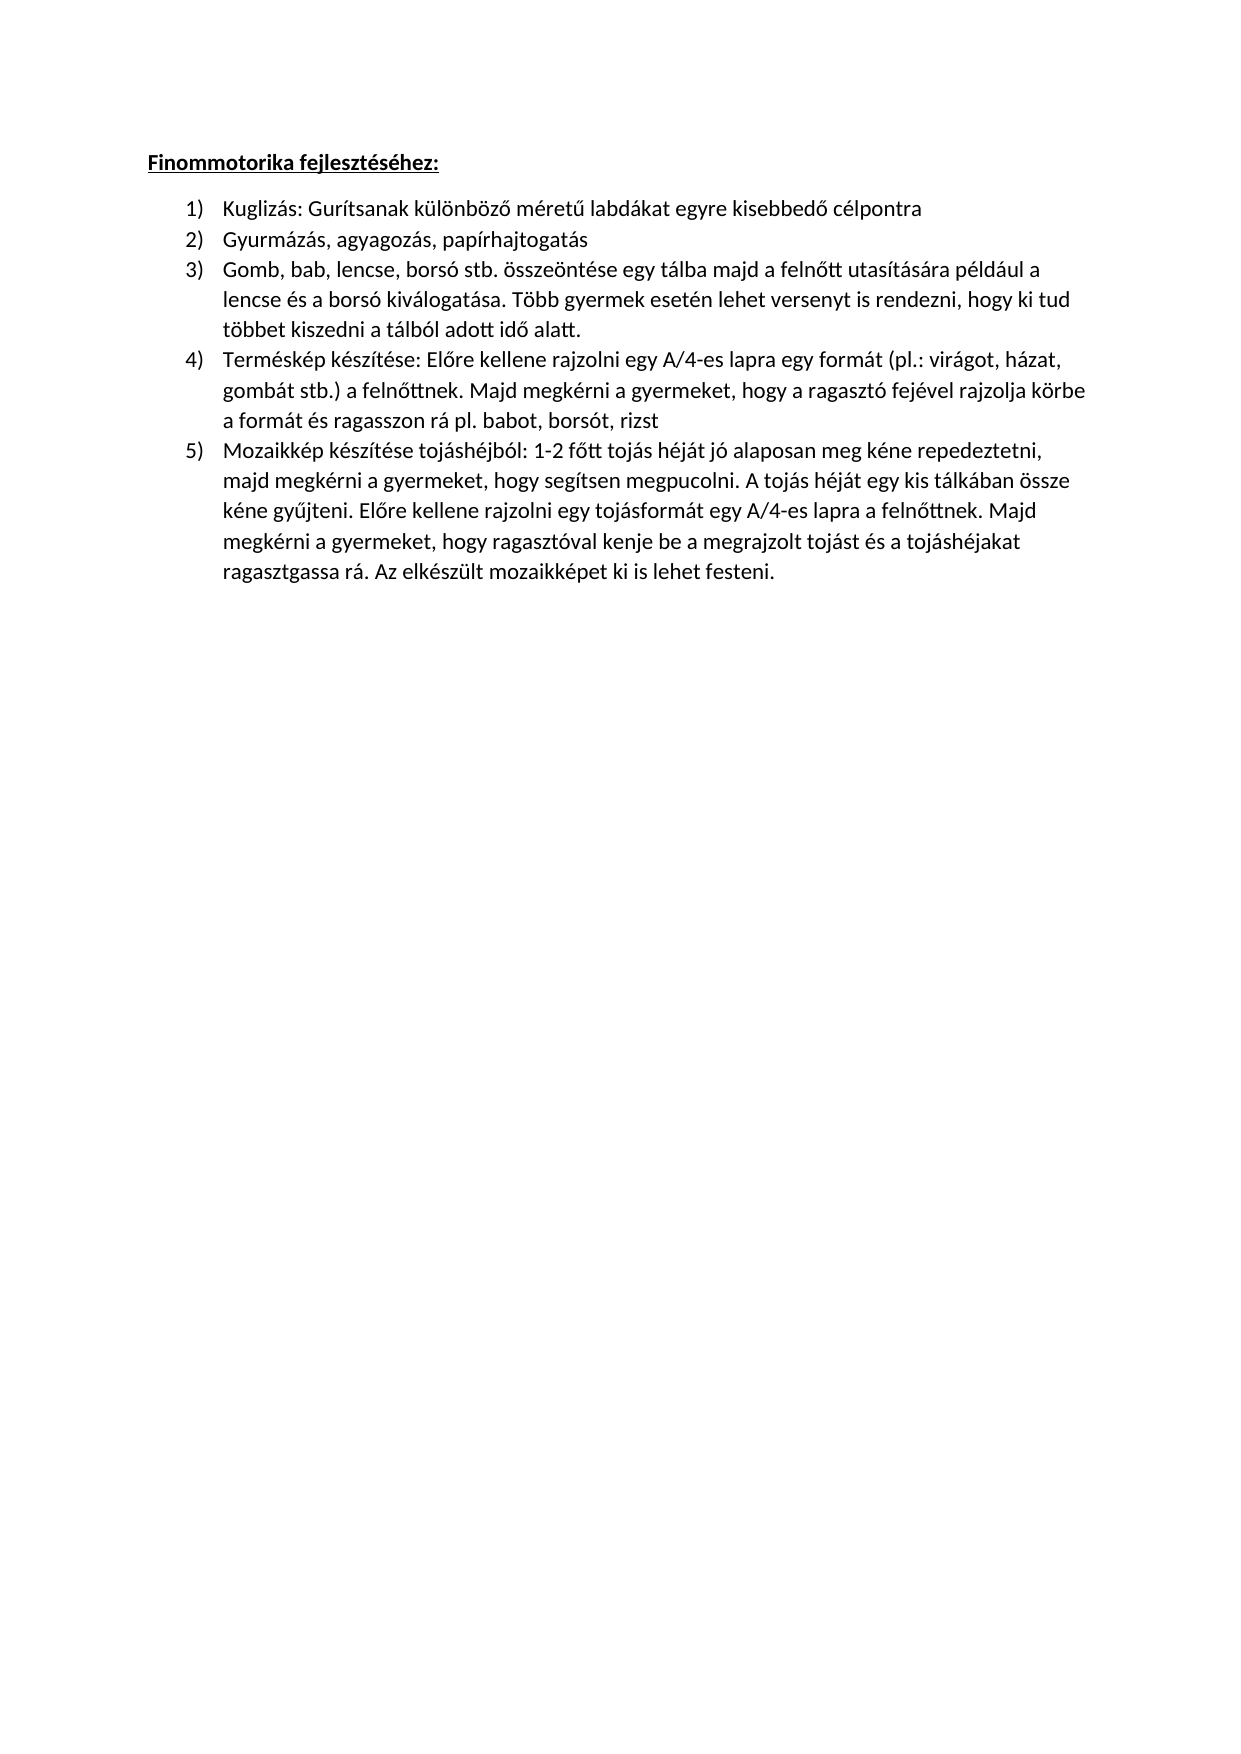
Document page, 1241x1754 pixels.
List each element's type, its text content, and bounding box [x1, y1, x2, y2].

list Gomb, bab, lencse, borsó stb. összeöntése egy tálba majd a felnőtt utasítására például a lencse és a borsó kiválogatása. Több gyermek esetén lehet versenyt is rendezni, hogy ki tud többet kiszedni a tálból adott idő alatt. [185, 255, 1093, 343]
text Finommotorika fejlesztéséhez: [148, 148, 1093, 176]
list Gyurmázás, agyagozás, papírhajtogatás [185, 225, 1093, 253]
list Kuglizás: Gurítsanak különböző méretű labdákat egyre kisebbedő célpontra [185, 194, 1093, 222]
list Terméskép készítése: Előre kellene rajzolni egy A/4-es lapra egy formát (pl.: virágot, házat, gombát stb.) a felnőttnek. Majd megkérni a gyermeket, hogy a ragasztó fejével rajzolja körbe a formát és ragasszon rá pl. babot, borsót, rizst [185, 346, 1093, 434]
list Mozaikkép készítése tojáshéjból: 1-2 főtt tojás héját jó alaposan meg kéne repedeztetni, majd megkérni a gyermeket, hogy segítsen megpucolni. A tojás héját egy kis tálkában össze kéne gyűjteni. Előre kellene rajzolni egy tojásformát egy A/4-es lapra a felnőttnek. Majd megkérni a gyermeket, hogy ragasztóval kenje be a megrajzolt tojást és a tojáshéjakat ragasztgassa rá. Az elkészült mozaikképet ki is lehet festeni. [185, 436, 1093, 585]
